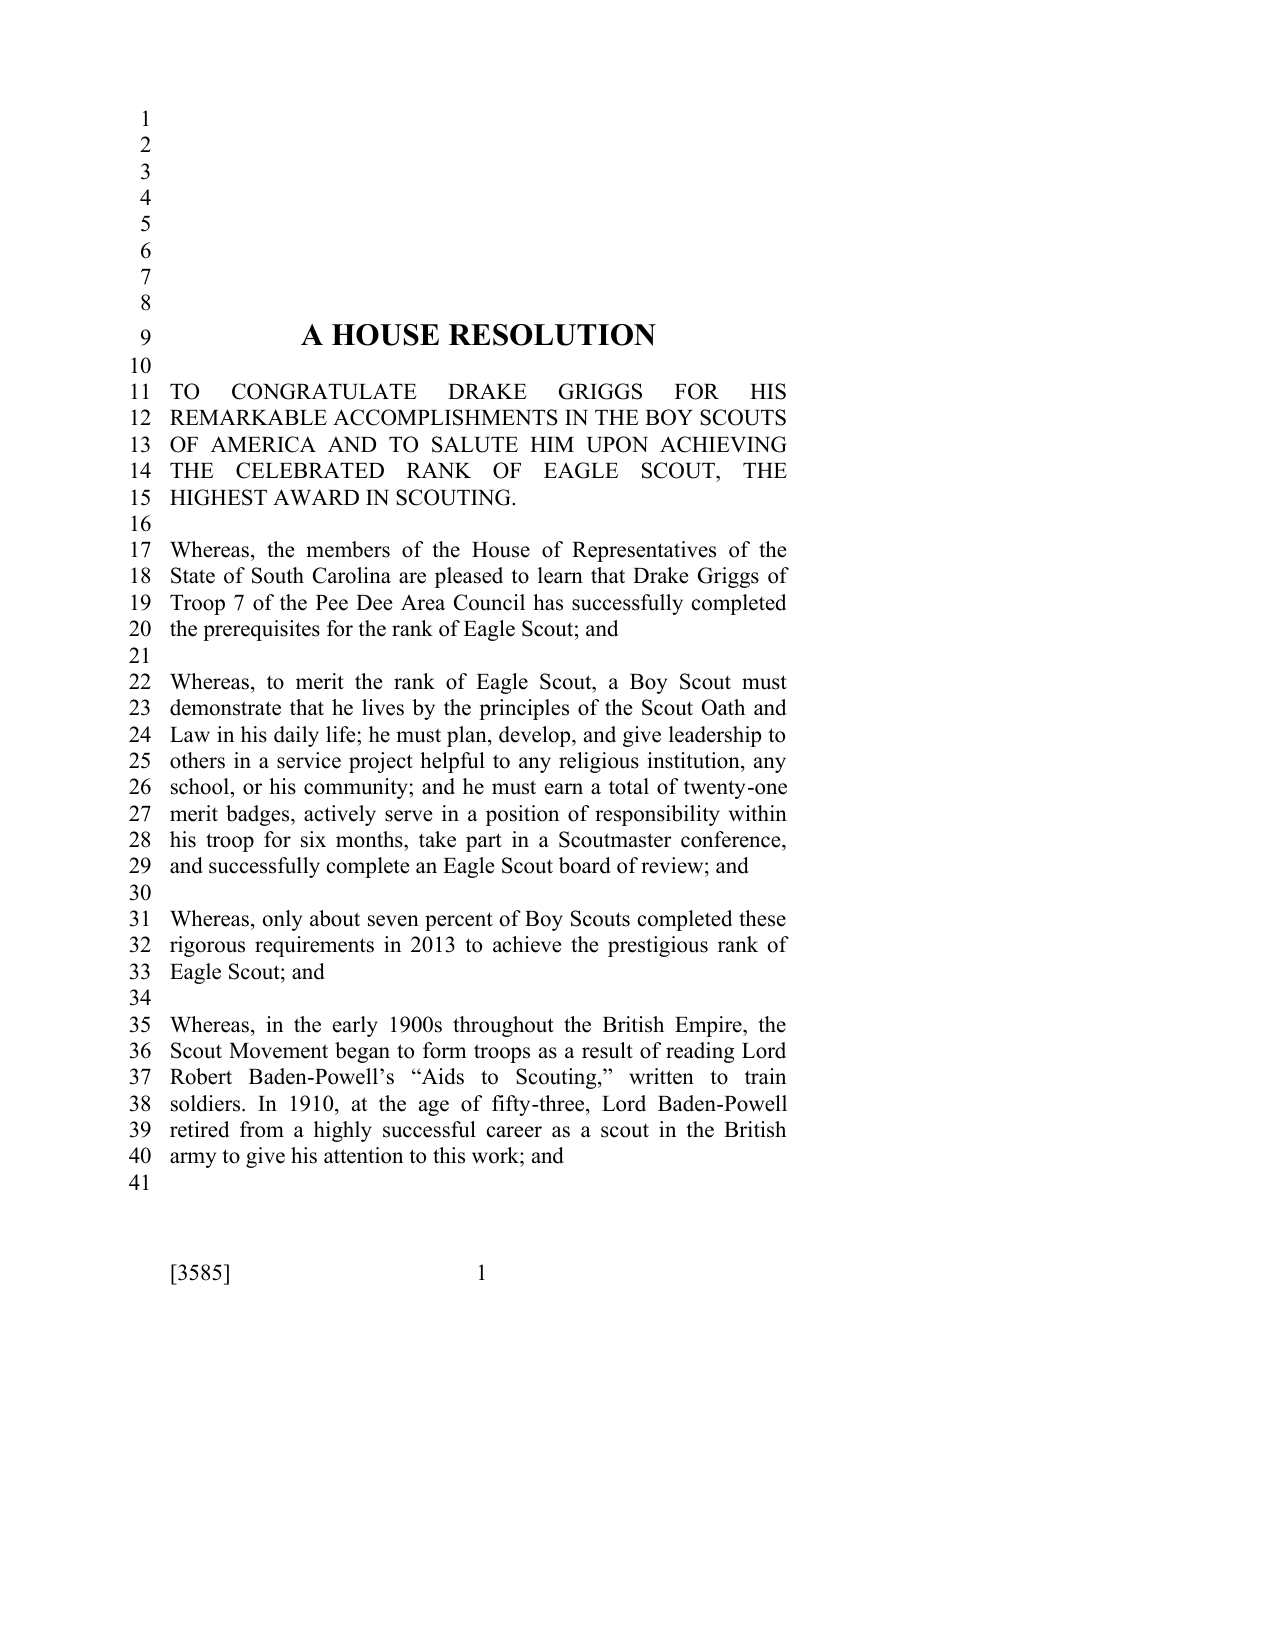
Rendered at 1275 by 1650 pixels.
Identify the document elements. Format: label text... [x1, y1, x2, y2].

text Whereas, the members of the House of Representatives of the State of South Carolina are pleased to learn that Drake Griggs of Troop 7 of the Pee Dee Area Council has successfully completed the prerequisites for the rank of Eagle Scout; and [169, 536, 787, 642]
text Whereas, only about seven percent of Boy Scouts completed these rigorous requirements in 2013 to achieve the prestigious rank of Eagle Scout; and [169, 905, 787, 984]
text A HOUSE RESOLUTION [169, 316, 787, 352]
text TO CONGRATULATE DRAKE GRIGGS FOR HIS REMARKABLE ACCOMPLISHMENTS IN THE BOY SCOUTS OF AMERICA AND TO SALUTE HIM UPON ACHIEVING THE CELEBRATED RANK OF EAGLE SCOUT, THE HIGHEST AWARD IN SCOUTING. [169, 378, 787, 510]
text Whereas, to merit the rank of Eagle Scout, a Boy Scout must demonstrate that he lives by the principles of the Scout Oath and Law in his daily life; he must plan, develop, and give leadership to others in a service project helpful to any religious institution, any school, or his community; and he must earn a total of twenty-one merit badges, actively serve in a position of responsibility within his troop for six months, take part in a Scoutmaster conference, and successfully complete an Eagle Scout board of review; and [169, 668, 787, 879]
text Whereas, in the early 1900s throughout the British Empire, the Scout Movement began to form troops as a result of reading Lord Robert Baden-Powell’s “Aids to Scouting,” written to train soldiers. In 1910, at the age of fifty-three, Lord Baden-Powell retired from a highly successful career as a scout in the British army to give his attention to this work; and [169, 1011, 787, 1169]
